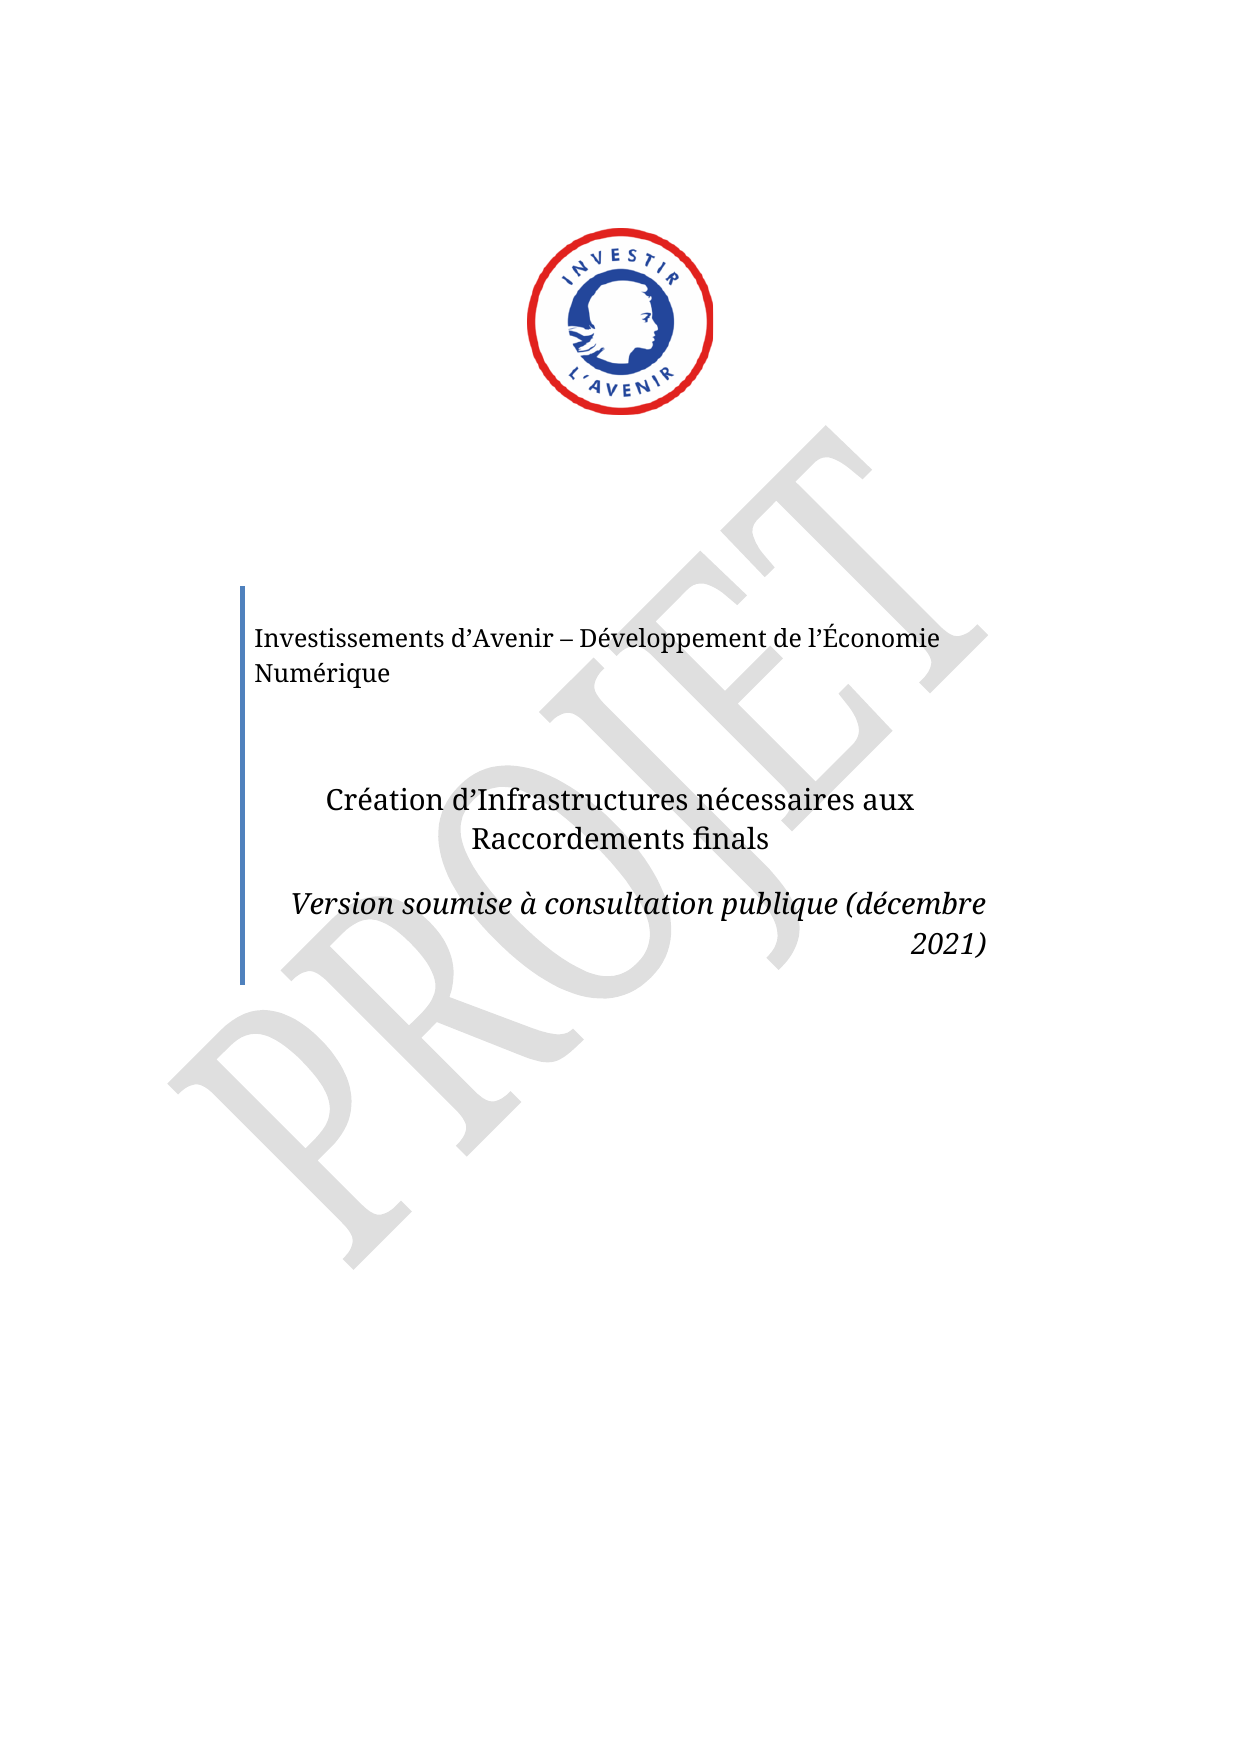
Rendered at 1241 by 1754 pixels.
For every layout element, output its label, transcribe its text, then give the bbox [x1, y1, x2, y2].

picture [527, 228, 714, 415]
table_header Investissements d’Avenir – Développement de l’Économie Numérique Création d’Infrastructures nécessaires aux Raccordements finals Version soumise à consultation publique (décembre 2021) [245, 586, 998, 985]
